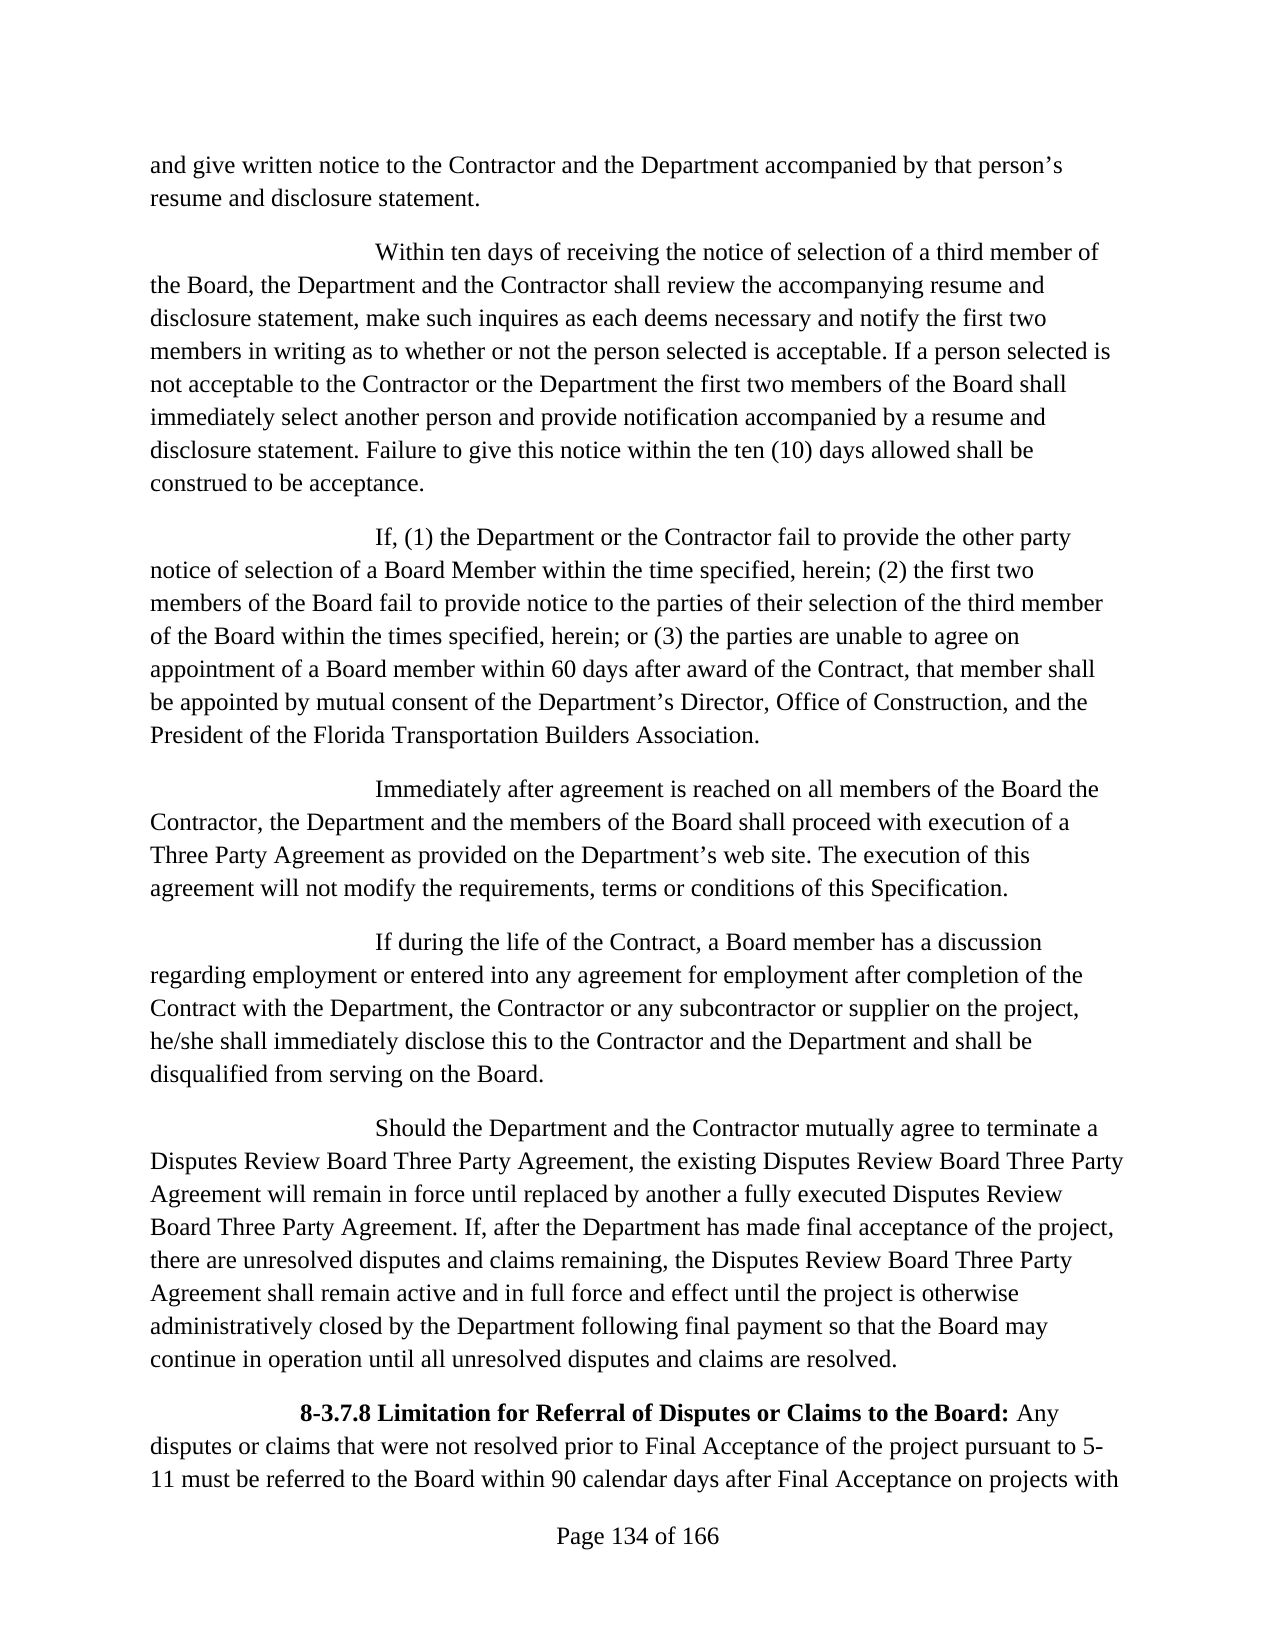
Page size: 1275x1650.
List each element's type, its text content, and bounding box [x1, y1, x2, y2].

text If, (1) the Department or the Contractor fail to provide the other party notice of selection of a Board Member within the time specified, herein; (2) the first two members of the Board fail to provide notice to the parties of their selection of the third member of the Board within the times specified, herein; or (3) the parties are unable to agree on appointment of a Board member within 60 days after award of the Contract, that member shall be appointed by mutual consent of the Department’s Director, Office of Construction, and the President of the Florida Transportation Builders Association. [150, 522, 1125, 749]
text Should the Department and the Contractor mutually agree to terminate a Disputes Review Board Three Party Agreement, the existing Disputes Review Board Three Party Agreement will remain in force until replaced by another a fully executed Disputes Review Board Three Party Agreement. If, after the Department has made final acceptance of the project, there are unresolved disputes and claims remaining, the Disputes Review Board Three Party Agreement shall remain active and in full force and effect until the project is otherwise administratively closed by the Department following final payment so that the Board may continue in operation until all unresolved disputes and claims are resolved. [150, 1113, 1125, 1373]
text Immediately after agreement is reached on all members of the Board the Contractor, the Department and the members of the Board shall proceed with execution of a Three Party Agreement as provided on the Department’s web site. The execution of this agreement will not modify the requirements, terms or conditions of this Specification. [150, 774, 1125, 902]
text Within ten days of receiving the notice of selection of a third member of the Board, the Department and the Contractor shall review the accompanying resume and disclosure statement, make such inquires as each deems necessary and notify the first two members in writing as to whether or not the person selected is acceptable. If a person selected is not acceptable to the Contractor or the Department the first two members of the Board shall immediately select another person and provide notification accompanied by a resume and disclosure statement. Failure to give this notice within the ten (10) days allowed shall be construed to be acceptance. [150, 237, 1125, 497]
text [150, 1398, 1125, 1492]
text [150, 150, 1125, 212]
text If during the life of the Contract, a Board member has a discussion regarding employment or entered into any agreement for employment after completion of the Contract with the Department, the Contractor or any subcontractor or supplier on the project, he/she shall immediately disclose this to the Contractor and the Department and shall be disqualified from serving on the Board. [150, 927, 1125, 1088]
